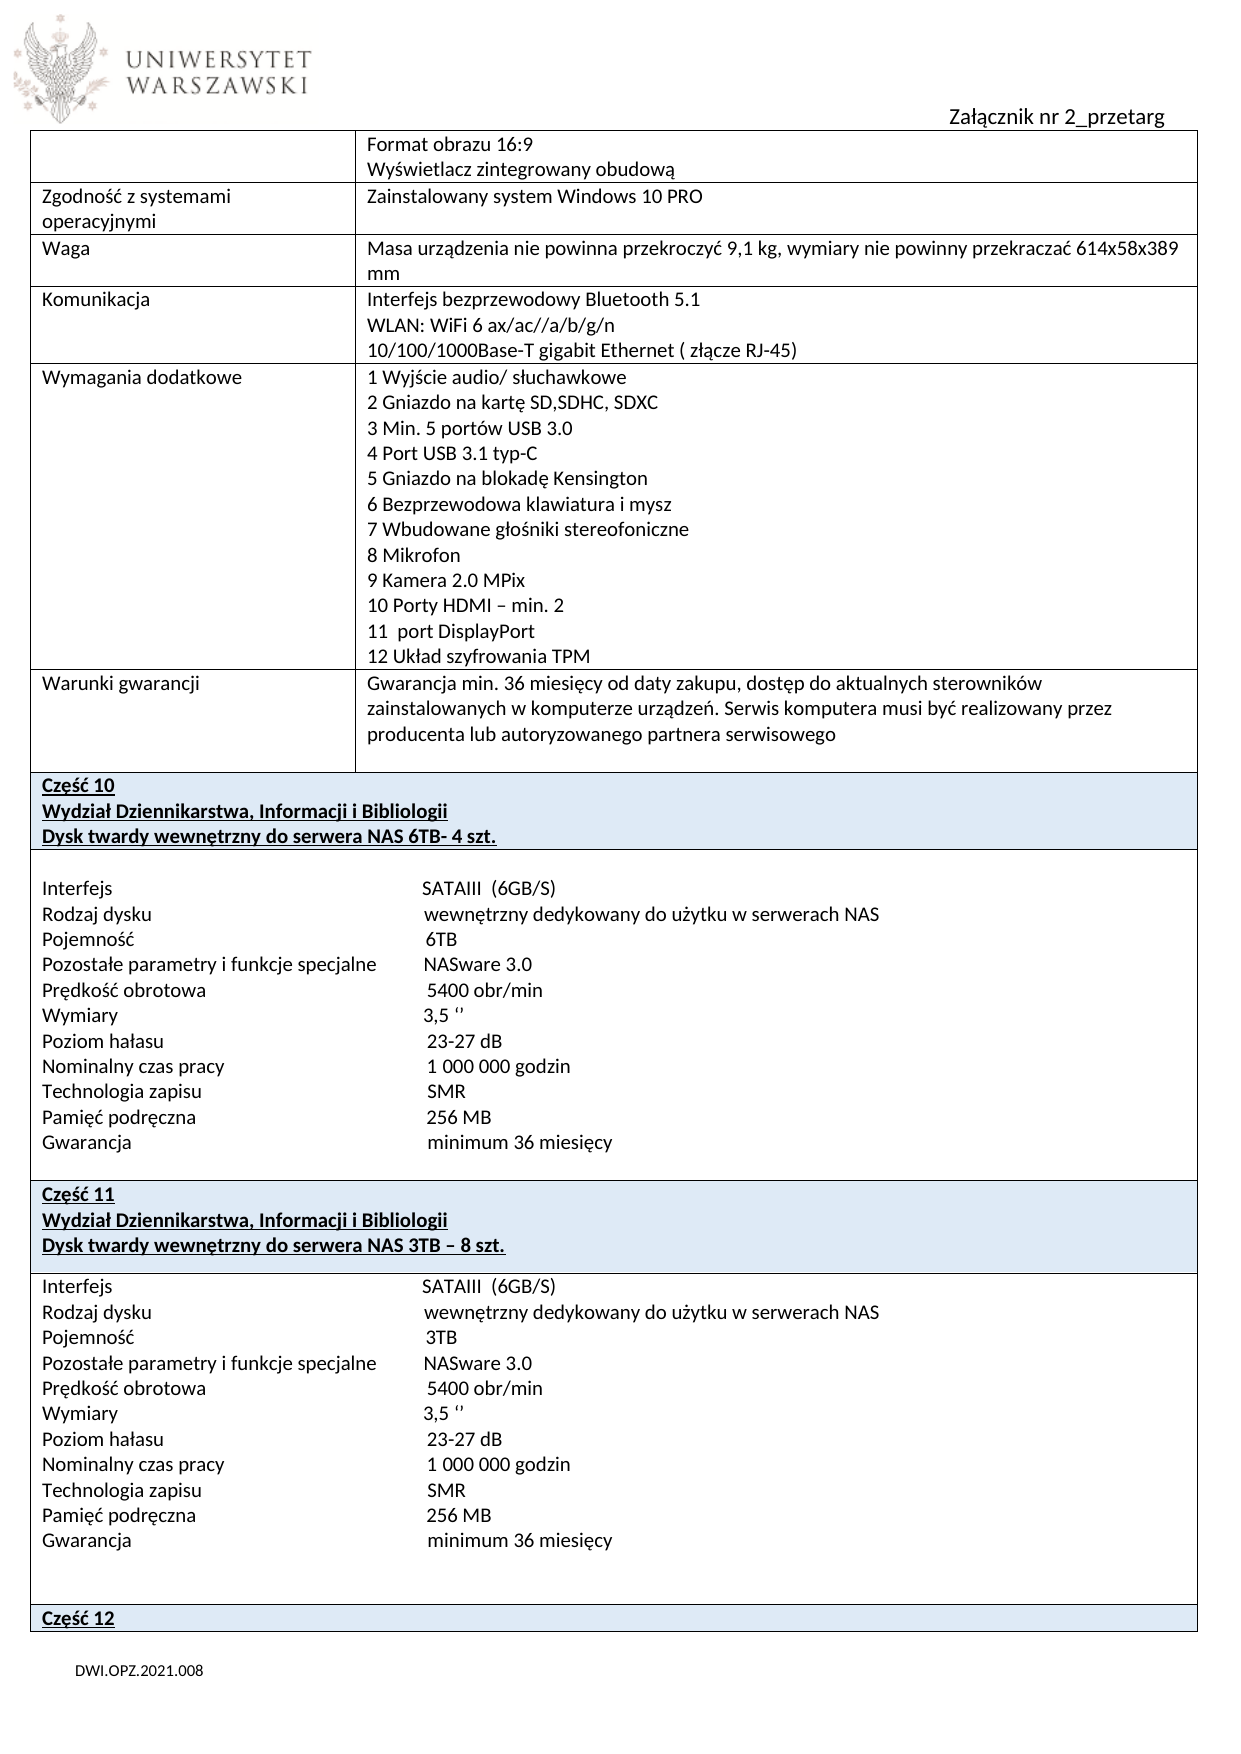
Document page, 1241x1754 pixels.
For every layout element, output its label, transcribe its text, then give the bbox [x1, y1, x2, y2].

table_cell Wymagania dodatkowe [31, 364, 355, 669]
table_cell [356, 131, 1197, 182]
table_cell Część 11 Wydział Dziennikarstwa, Informacji i Bibliologii Dysk twardy wewnętrzny do serwera NAS 3TB – 8 szt. [31, 1181, 1197, 1272]
picture [12, 14, 319, 123]
table_cell Część 10 Wydział Dziennikarstwa, Informacji i Bibliologii Dysk twardy wewnętrzny do serwera NAS 6TB- 4 szt. [31, 773, 1197, 849]
table_cell Komunikacja [31, 287, 355, 363]
table_cell Interfejs bezprzewodowy Bluetooth 5.1 WLAN: WiFi 6 ax/ac//a/b/g/n 10/100/1000Base-T gigabit Ethernet ( złącze RJ-45) [356, 287, 1197, 363]
table_cell Masa urządzenia nie powinna przekroczyć 9,1 kg, wymiary nie powinny przekraczać 614x58x389 mm [356, 235, 1197, 286]
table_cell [31, 1605, 1197, 1631]
table_cell 1 Wyjście audio/ słuchawkowe 2 Gniazdo na kartę SD,SDHC, SDXC 3 Min. 5 portów USB 3.0 4 Port USB 3.1 typ-C 5 Gniazdo na blokadę Kensington 6 Bezprzewodowa klawiatura i mysz 7 Wbudowane głośniki stereofoniczne 8 Mikrofon 9 Kamera 2.0 MPix 10 Porty HDMI – min. 2 11 port DisplayPort 12 Układ szyfrowania TPM [356, 364, 1197, 669]
table_cell Gwarancja min. 36 miesięcy od daty zakupu, dostęp do aktualnych sterowników zainstalowanych w komputerze urządzeń. Serwis komputera musi być realizowany przez producenta lub autoryzowanego partnera serwisowego [356, 670, 1197, 772]
table_cell Zainstalowany system Windows 10 PRO [356, 183, 1197, 234]
table_cell Interfejs SATAIII (6GB/S) Rodzaj dysku wewnętrzny dedykowany do użytku w serwerach NAS Pojemność 6TB Pozostałe parametry i funkcje specjalne NASware 3.0 Prędkość obrotowa 5400 obr/min Wymiary 3,5 ‘’ Poziom hałasu 23-27 dB Nominalny czas pracy 1 000 000 godzin Technologia zapisu SMR Pamięć podręczna 256 MB Gwarancja minimum 36 miesięcy [31, 850, 1197, 1180]
table_cell Warunki gwarancji [31, 670, 355, 772]
table_cell Interfejs SATAIII (6GB/S) Rodzaj dysku wewnętrzny dedykowany do użytku w serwerach NAS Pojemność 3TB Pozostałe parametry i funkcje specjalne NASware 3.0 Prędkość obrotowa 5400 obr/min Wymiary 3,5 ‘’ Poziom hałasu 23-27 dB Nominalny czas pracy 1 000 000 godzin Technologia zapisu SMR Pamięć podręczna 256 MB Gwarancja minimum 36 miesięcy [31, 1274, 1197, 1604]
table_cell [31, 131, 355, 182]
table_cell Zgodność z systemami operacyjnymi [31, 183, 355, 234]
table_cell Waga [31, 235, 355, 286]
